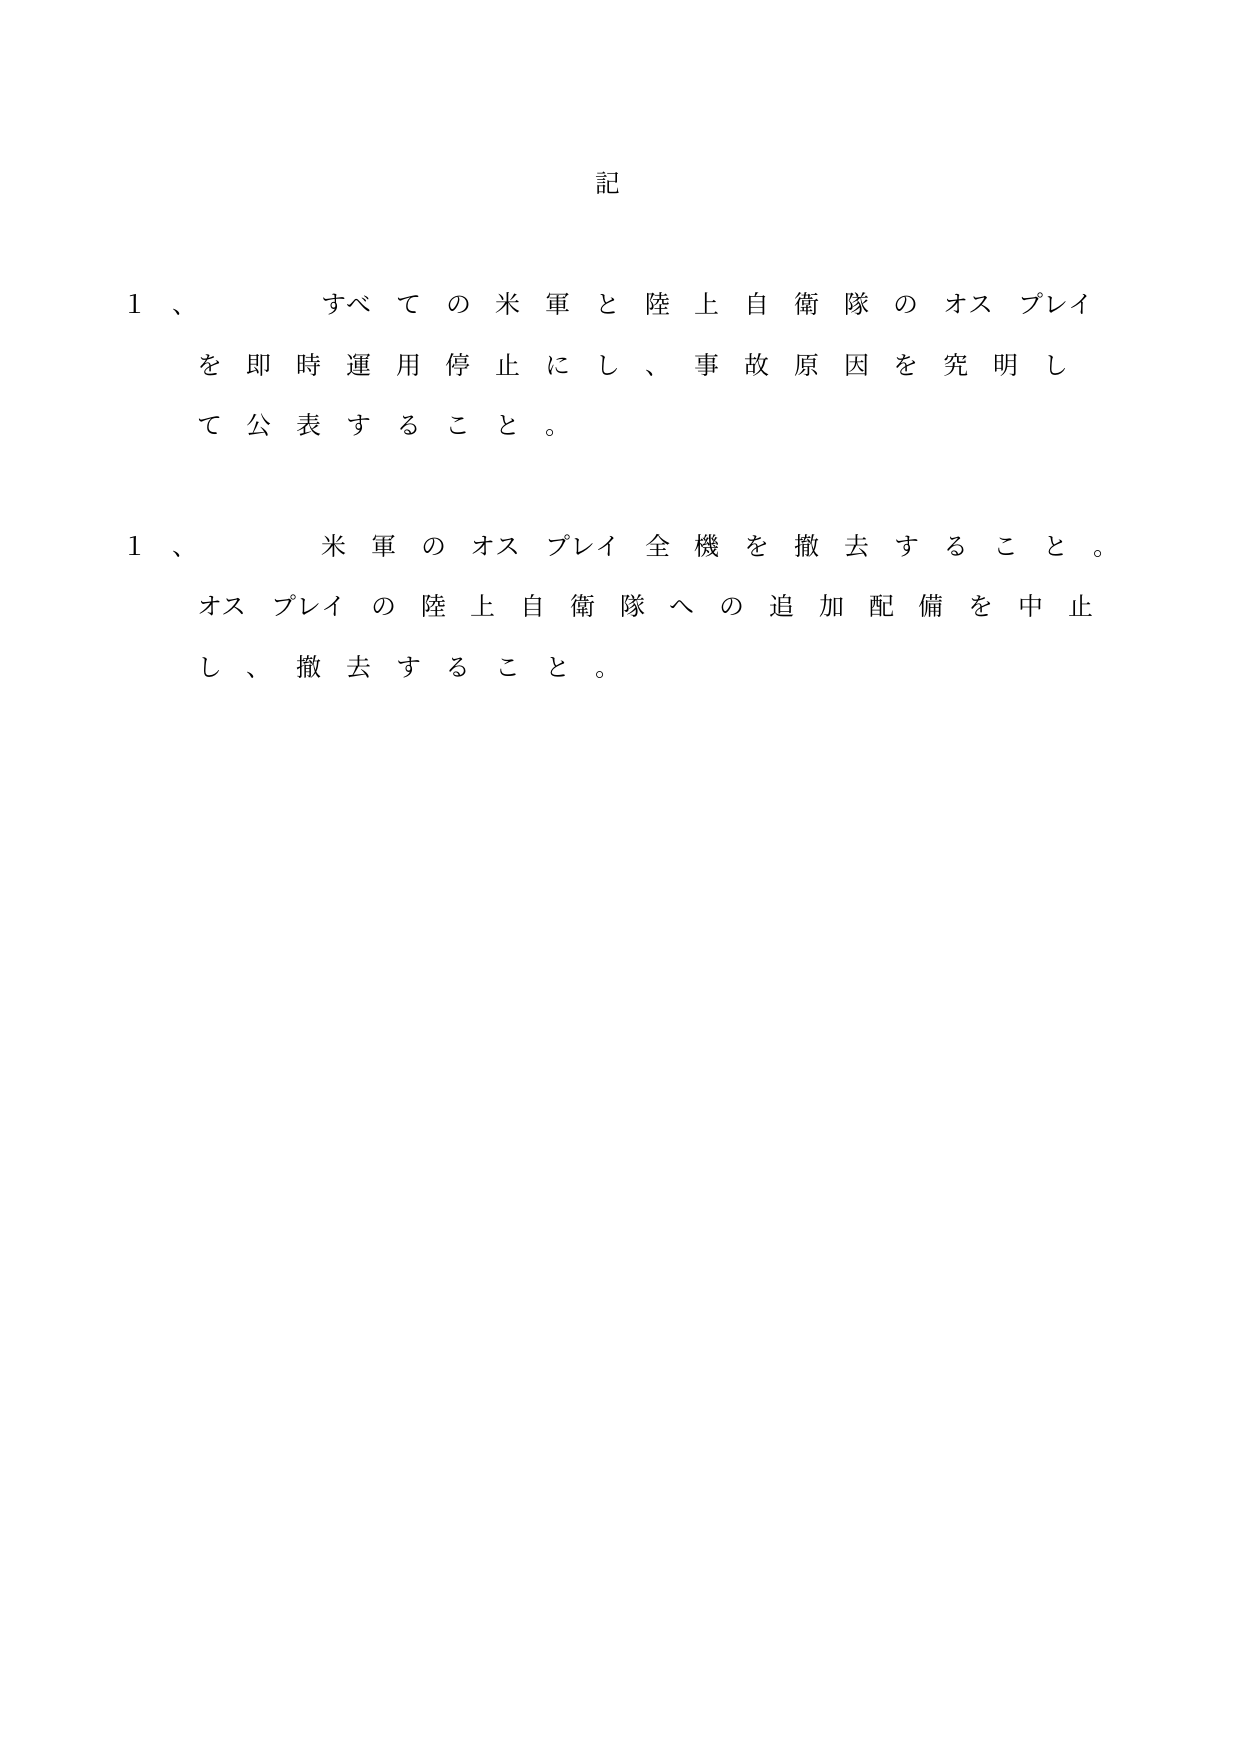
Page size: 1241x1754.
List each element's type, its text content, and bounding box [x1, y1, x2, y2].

text 記 [122, 152, 1118, 212]
list 米軍のオスプレイ全機を撤去すること。オスプレイの陸上自衛隊への追加配備を中止し、撤去すること。 [122, 514, 1118, 696]
list すべての米軍と陸上自衛隊のオスプレイを即時運用停止にし、事故原因を究明して公表すること。 [122, 273, 1118, 454]
